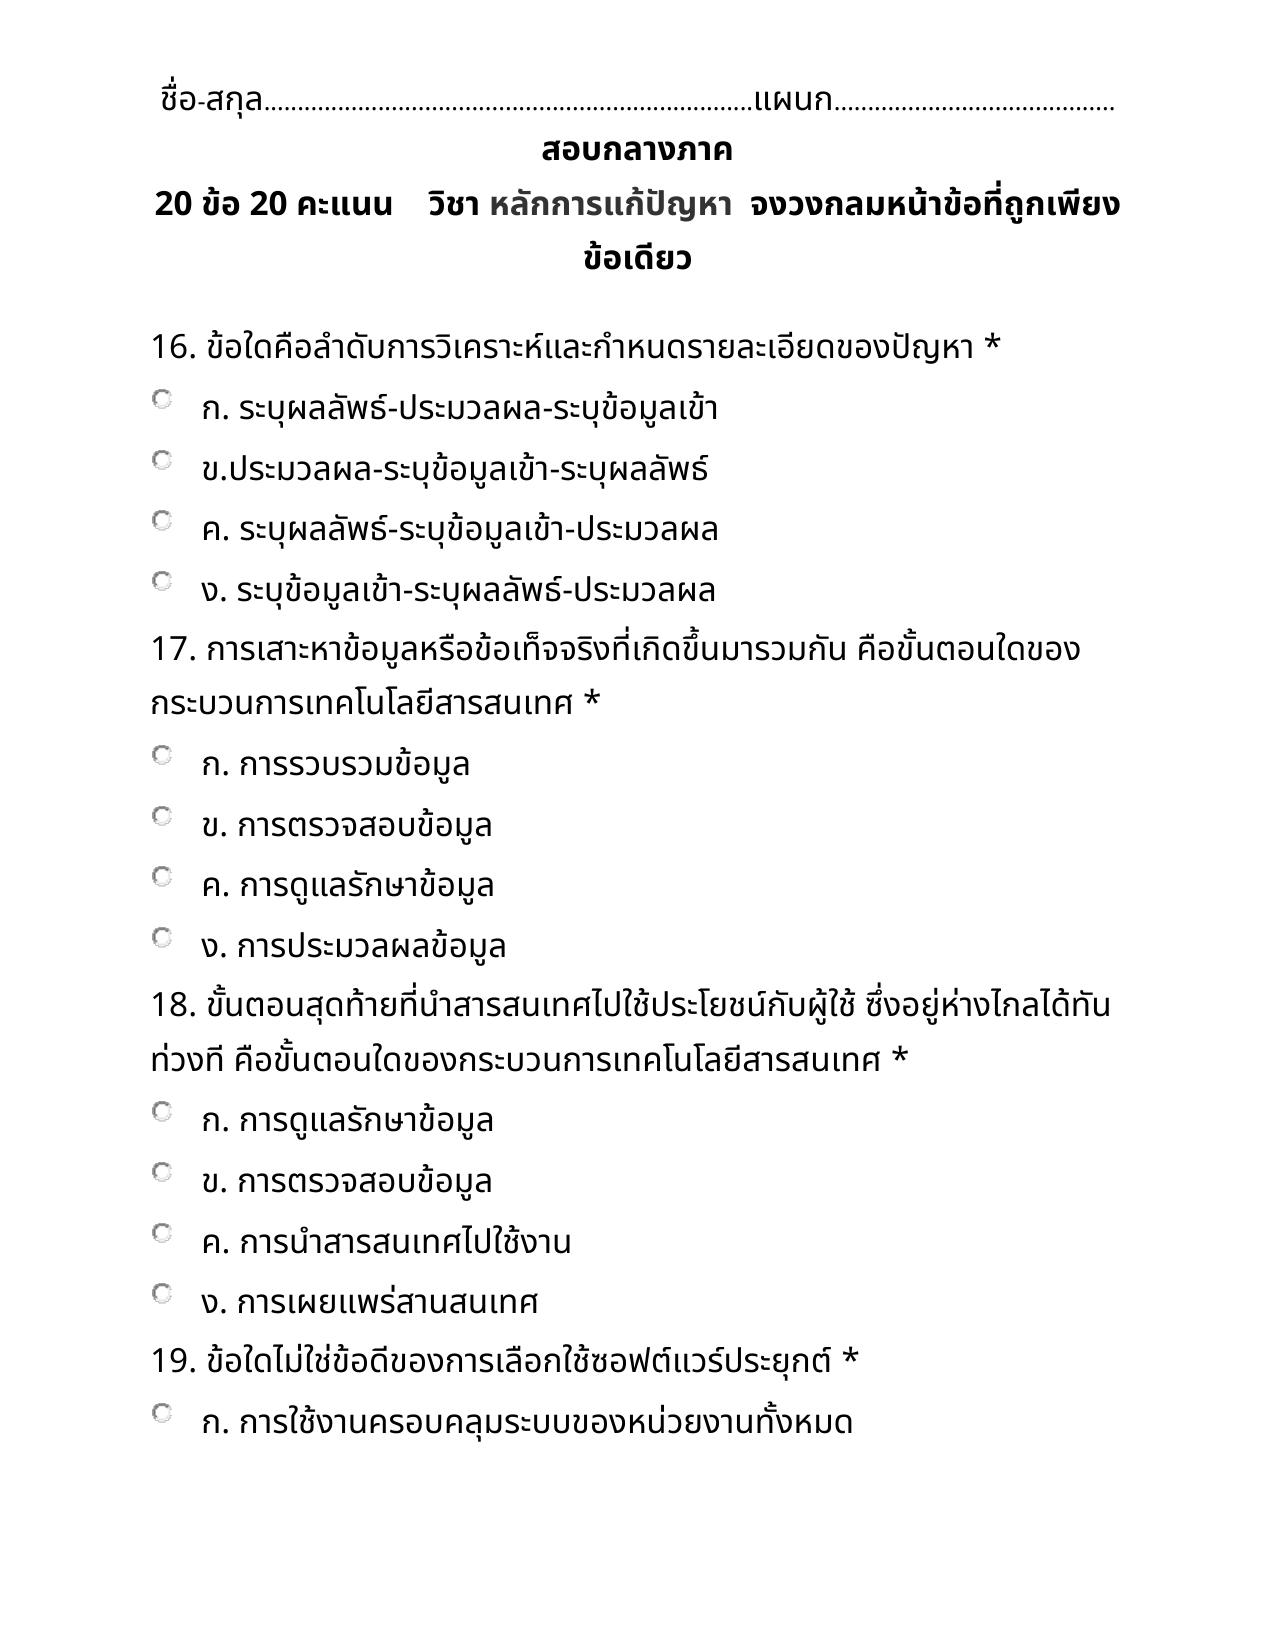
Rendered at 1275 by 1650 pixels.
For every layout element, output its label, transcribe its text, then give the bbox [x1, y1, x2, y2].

subtitle 17. การเสาะหาข้อมูลหรือข้อเท็จจริงที่เกิดขึ้นมารวมกัน คือขั้นตอนใดของกระบวนการเทคโนโลยีสารสนเทศ * [150, 624, 1125, 730]
subtitle ง. ระบุข้อมูลเข้า-ระบุผลลัพธ์-ประมวลผล [150, 564, 1125, 616]
subtitle ก. การใช้งานครอบคลุมระบบของหน่วยงานทั้งหมด [150, 1396, 1125, 1448]
subtitle ค. การดูแลรักษาข้อมูล [150, 859, 1125, 912]
subtitle ค. การนำสารสนเทศไปใช้งาน [150, 1216, 1125, 1268]
subtitle ข. การตรวจสอบข้อมูล [150, 798, 1125, 851]
subtitle ข.ประมวลผล-ระบุข้อมูลเข้า-ระบุผลลัพธ์ [150, 442, 1125, 495]
subtitle ง. การประมวลผลข้อมูล [150, 920, 1125, 973]
subtitle ง. การเผยแพร่สานสนเทศ [150, 1276, 1125, 1329]
subtitle 16. ข้อใดคือลำดับการวิเคราะห์และกำหนดรายละเอียดของปัญหา * [150, 323, 1125, 373]
subtitle ก. ระบุผลลัพธ์-ประมวลผล-ระบุข้อมูลเข้า [150, 382, 1125, 434]
subtitle ก. การดูแลรักษาข้อมูล [150, 1094, 1125, 1147]
subtitle 19. ข้อใดไม่ใช่ข้อดีของการเลือกใช้ซอฟต์แวร์ประยุกต์ * [150, 1337, 1125, 1388]
subtitle ค. ระบุผลลัพธ์-ระบุข้อมูลเข้า-ประมวลผล [150, 503, 1125, 556]
subtitle ข. การตรวจสอบข้อมูล [150, 1155, 1125, 1207]
subtitle ก. การรวบรวมข้อมูล [150, 738, 1125, 790]
subtitle 18. ขั้นตอนสุดท้ายที่นำสารสนเทศไปใช้ประโยชน์กับผู้ใช้ ซึ่งอยู่ห่างไกลได้ทันท่วงที คือขั้นตอนใดของกระบวนการเทคโนโลยีสารสนเทศ * [150, 981, 1125, 1086]
